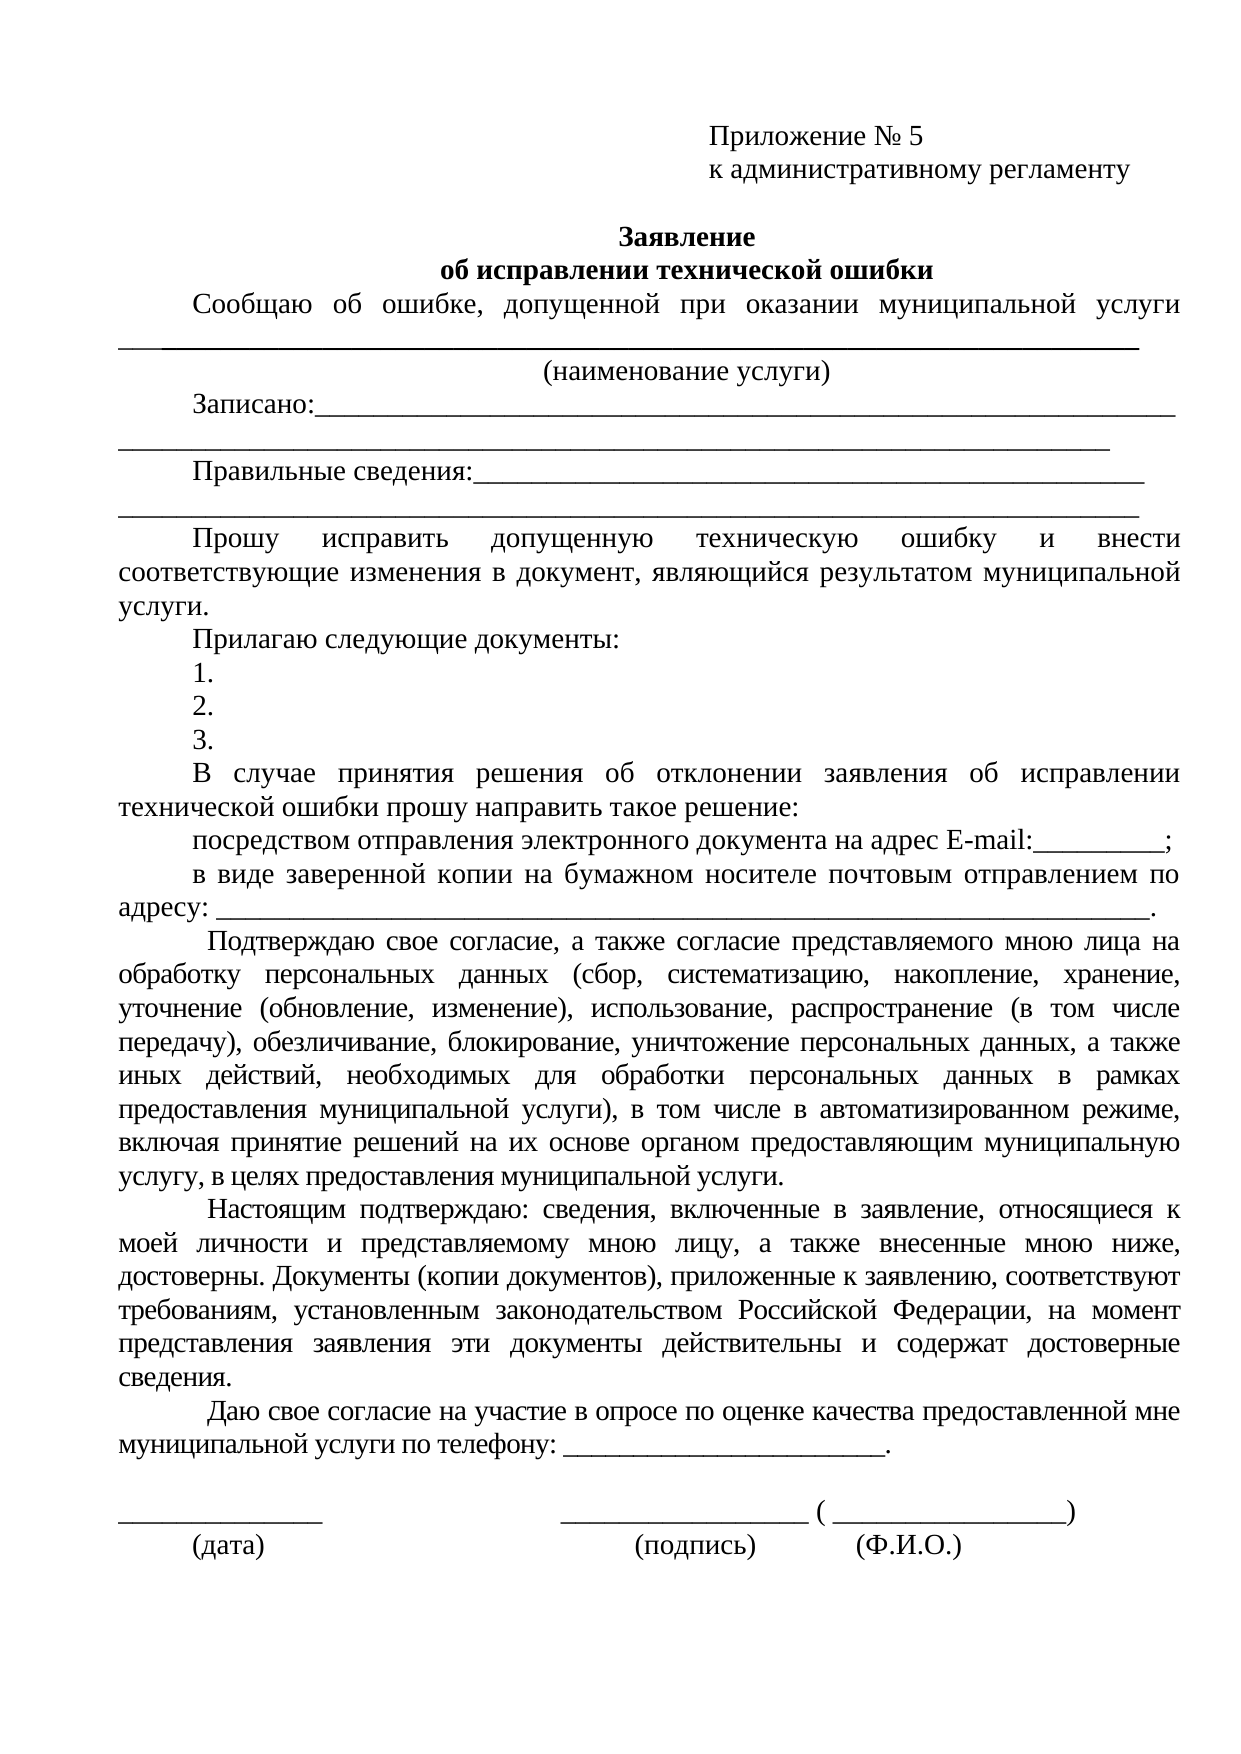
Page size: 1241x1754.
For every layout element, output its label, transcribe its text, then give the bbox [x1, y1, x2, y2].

text Приложение № 5 [709, 118, 1181, 152]
text (наименование услуги) [118, 353, 1181, 386]
text 2. [118, 688, 1181, 722]
text Сообщаю об ошибке, допущенной при оказании муниципальной услуги ______________________________________________________________________ [118, 286, 1181, 353]
text ______________________________________________________________________ [118, 487, 1181, 521]
text Прошу исправить допущенную техническую ошибку и внести соответствующие изменения в документ, являющийся результатом муниципальной услуги. [118, 521, 1181, 621]
text (дата) (подпись) (Ф.И.О.) [118, 1527, 1181, 1560]
text Записано:_______________________________________________________________________________________________________________________________ [118, 386, 1181, 453]
text к административному регламенту [709, 152, 1181, 185]
text посредством отправления электронного документа на адрес E-mail:_________; [118, 822, 1181, 856]
text Прилагаю следующие документы: [118, 621, 1181, 655]
text ______________ _________________ ( ________________) [118, 1493, 1181, 1527]
text в виде заверенной копии на бумажном носителе почтовым отправлением по адресу: ________________________________________________________________. [118, 856, 1181, 923]
text 3. [118, 722, 1181, 755]
text 1. [118, 655, 1181, 688]
text об исправлении технической ошибки [118, 252, 1181, 286]
text Правильные сведения:______________________________________________ [118, 453, 1181, 487]
text В случае принятия решения об отклонении заявления об исправлении технической ошибки прошу направить такое решение: [118, 755, 1181, 822]
text Подтверждаю свое согласие, а также согласие представляемого мною лица на обработку персональных данных (сбор, систематизацию, накопление, хранение, уточнение (обновление, изменение), использование, распространение (в том числе передачу), обезличивание, блокирование, уничтожение персональных данных, а также иных действий, необходимых для обработки персональных данных в рамках предоставления муниципальной услуги), в том числе в автоматизированном режиме, включая принятие решений на их основе органом предоставляющим муниципальную услугу, в целях предоставления муниципальной услуги. [118, 923, 1181, 1191]
text Настоящим подтверждаю: сведения, включенные в заявление, относящиеся к моей личности и представляемому мною лицу, а также внесенные мною ниже, достоверны. Документы (копии документов), приложенные к заявлению, соответствуют требованиям, установленным законодательством Российской Федерации, на момент представления заявления эти документы действительны и содержат достоверные сведения. [118, 1191, 1181, 1393]
text Даю свое согласие на участие в опросе по оценке качества предоставленной мне муниципальной услуги по телефону: _______________________. [118, 1393, 1181, 1460]
text Заявление [118, 219, 1181, 252]
